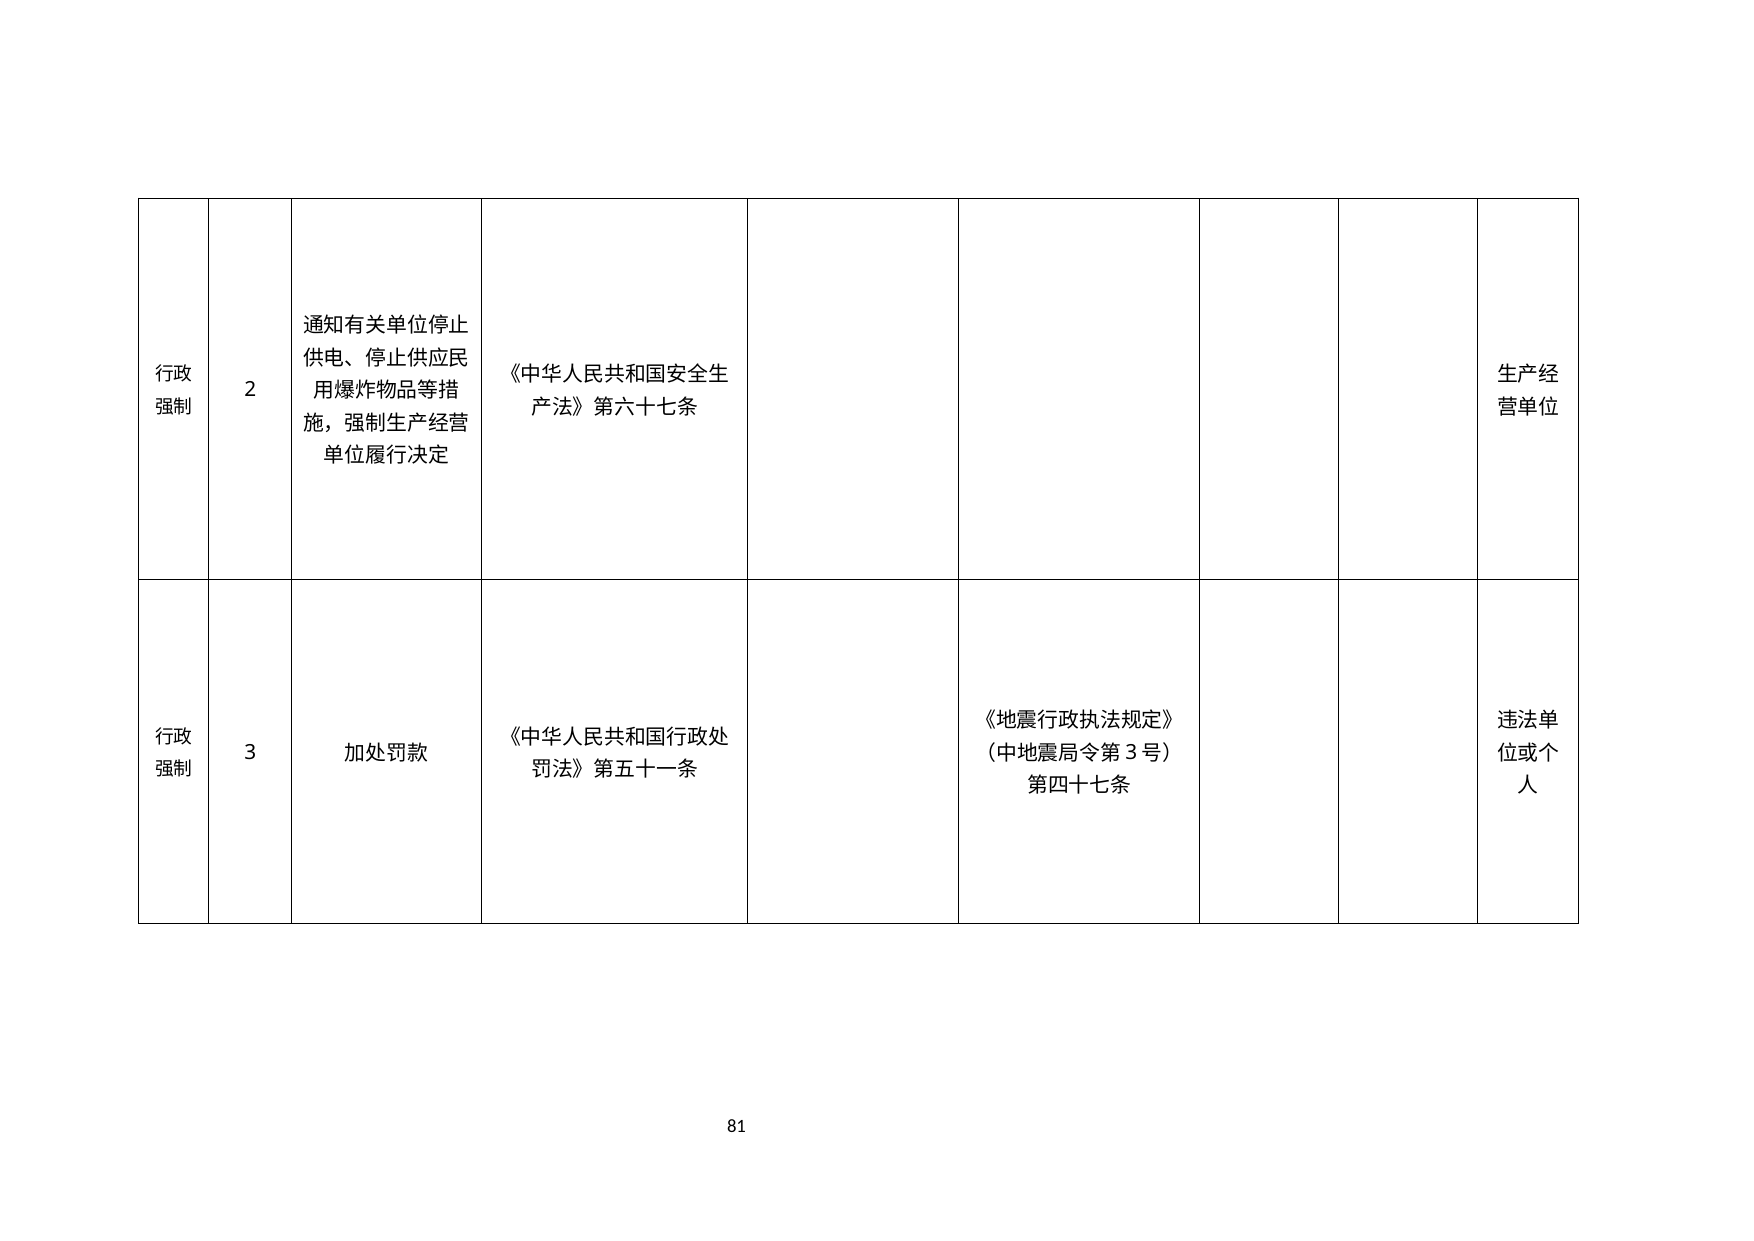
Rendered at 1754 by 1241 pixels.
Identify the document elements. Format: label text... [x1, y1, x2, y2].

table_cell 违法单位或个人 [1478, 580, 1578, 923]
table_cell 加处罚款 [292, 580, 481, 923]
table_cell 3 [209, 580, 291, 923]
table_cell 通知有关单位停止供电、停止供应民用爆炸物品等措施，强制生产经营单位履行决定 [292, 199, 481, 579]
table_cell [1200, 580, 1338, 923]
table_cell [959, 199, 1199, 579]
table_cell 《中华人民共和国安全生产法》第六十七条 [482, 199, 747, 579]
table_cell 生产经营单位 [1478, 199, 1578, 579]
table_cell [1339, 580, 1477, 923]
table_cell 《中华人民共和国行政处罚法》第五十一条 [482, 580, 747, 923]
table_cell 2 [209, 199, 291, 579]
table_cell [748, 199, 958, 579]
table_cell [1339, 199, 1477, 579]
table_cell [1200, 199, 1338, 579]
table_cell [748, 580, 958, 923]
table_cell 行政强制 [139, 580, 208, 923]
table_cell 行政强制 [139, 199, 208, 579]
table_cell 《地震行政执法规定》（中地震局令第3号）第四十七条 [959, 580, 1199, 923]
